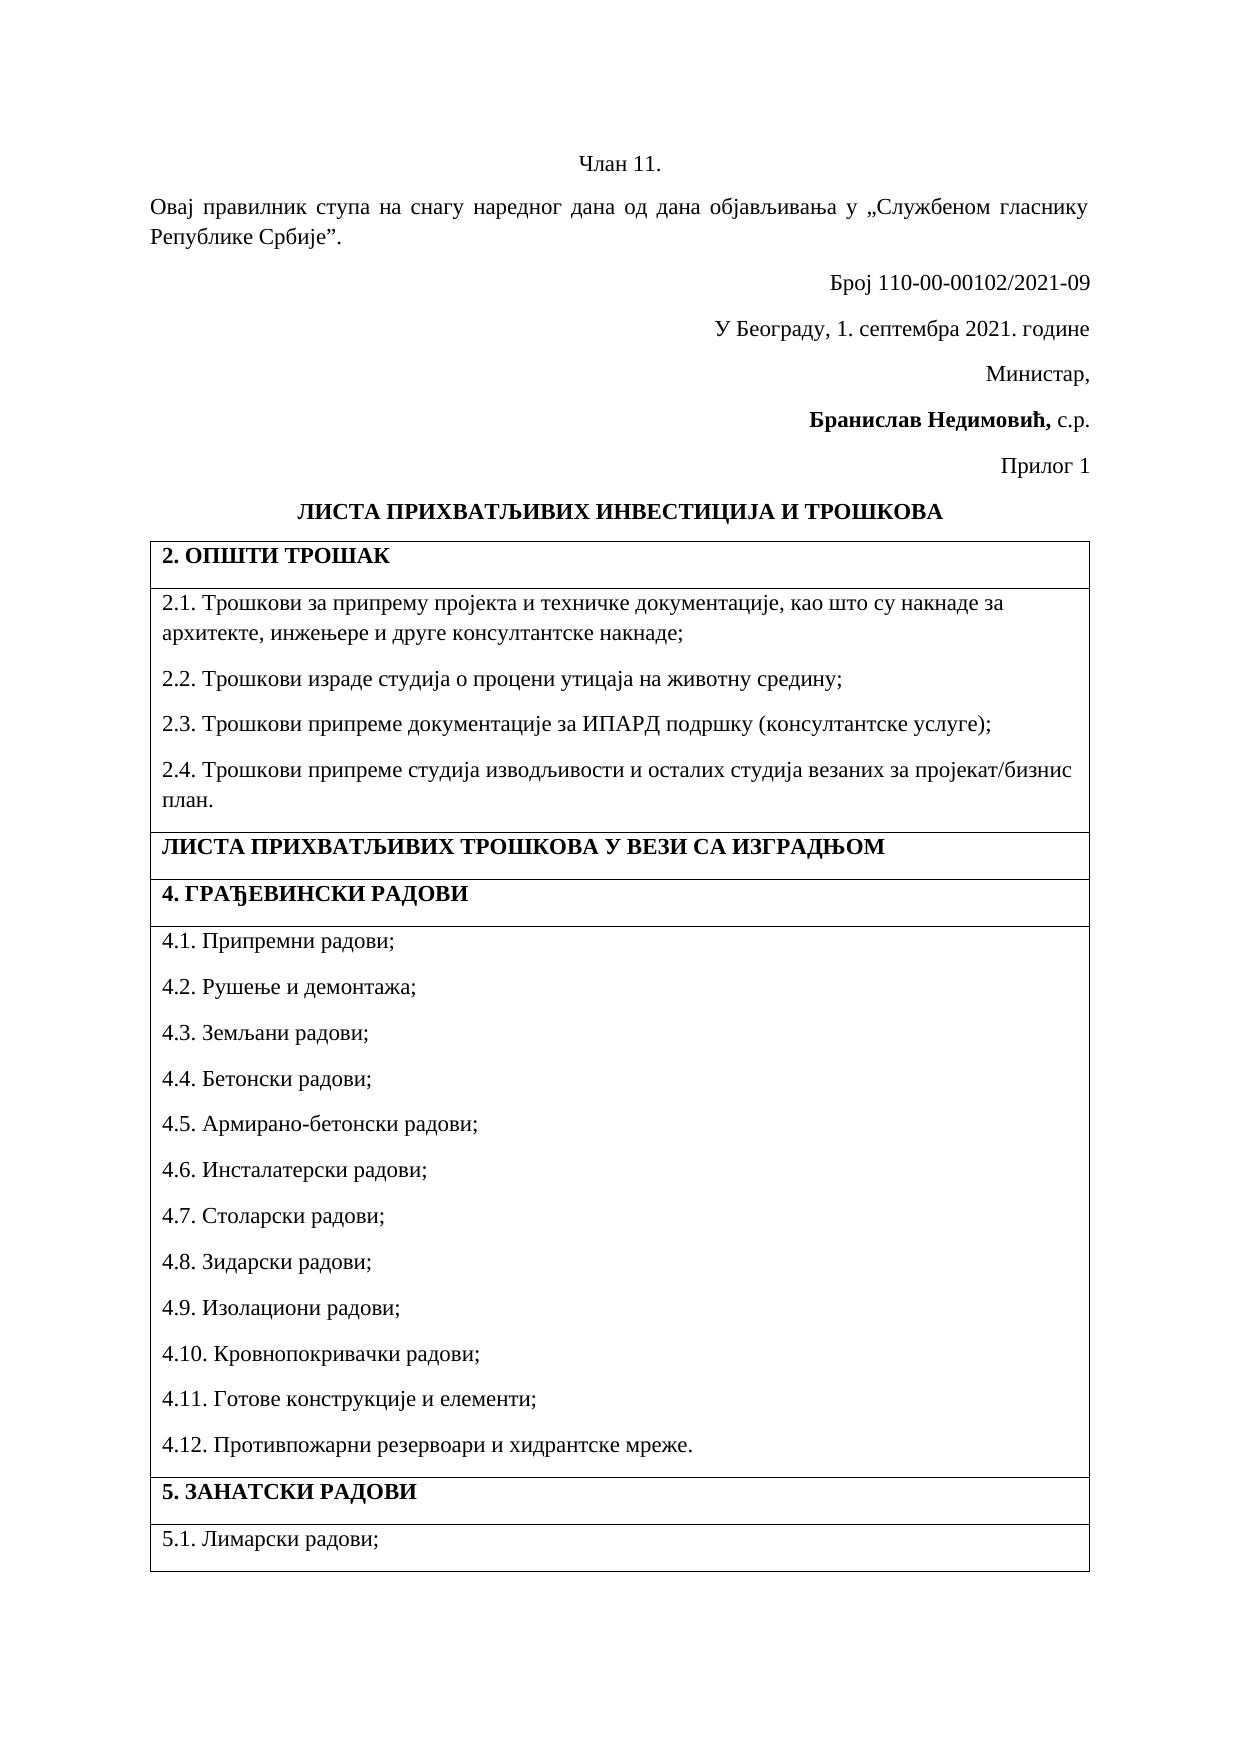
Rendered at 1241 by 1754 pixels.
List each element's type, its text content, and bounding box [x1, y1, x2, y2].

table_header 2. ОПШТИ ТРОШАК [151, 542, 1089, 587]
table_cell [151, 1525, 1089, 1571]
table_cell 4. ГРАЂЕВИНСКИ РАДОВИ [151, 880, 1089, 926]
text У Београду, 1. септембра 2021. године [150, 314, 1090, 341]
table_cell 2.1. Трошкови за припрему пројекта и техничке документације, као што су накнаде за архитекте, инжењере и друге консултантске накнаде; 2.2. Трошкови израде студија о процени утицаја на животну средину; 2.3. Трошкови припреме документације за ИПАРД подршку (консултантске услуге); 2.4. Трошкови припреме студија изводљивости и осталих студија везаних за пројекат/бизнис план. [151, 589, 1089, 832]
text Бранислав Недимовић, с.р. [150, 406, 1090, 433]
table_cell 4.1. Припремни радови; 4.2. Рушење и демонтажа; 4.3. Земљани радови; 4.4. Бетонски радови; 4.5. Армирано-бетонски радови; 4.6. Инсталатерски радови; 4.7. Столарски радови; 4.8. Зидарски радови; 4.9. Изолациони радови; 4.10. Кровнопокривачки радови; 4.11. Готове конструкције и елементи; 4.12. Противпожарни резервоари и хидрантске мреже. [151, 927, 1089, 1477]
text Прилог 1 [150, 452, 1090, 478]
table_cell 5. ЗАНАТСКИ РАДОВИ [151, 1478, 1089, 1524]
table_cell ЛИСТА ПРИХВАТЉИВИХ ТРОШКОВА У ВЕЗИ СА ИЗГРАДЊОМ [151, 833, 1089, 879]
text Члан 11. [150, 150, 1090, 176]
text Министар, [150, 360, 1090, 387]
text ЛИСТА ПРИХВАТЉИВИХ ИНВЕСТИЦИЈА И ТРОШКОВА [150, 498, 1090, 524]
text Број 110-00-00102/2021-09 [150, 269, 1090, 295]
text Оваj правилник ступа на снагу наредног дана од дана објављивања у „Службеном гласнику Републике Србије”. [150, 193, 1090, 249]
